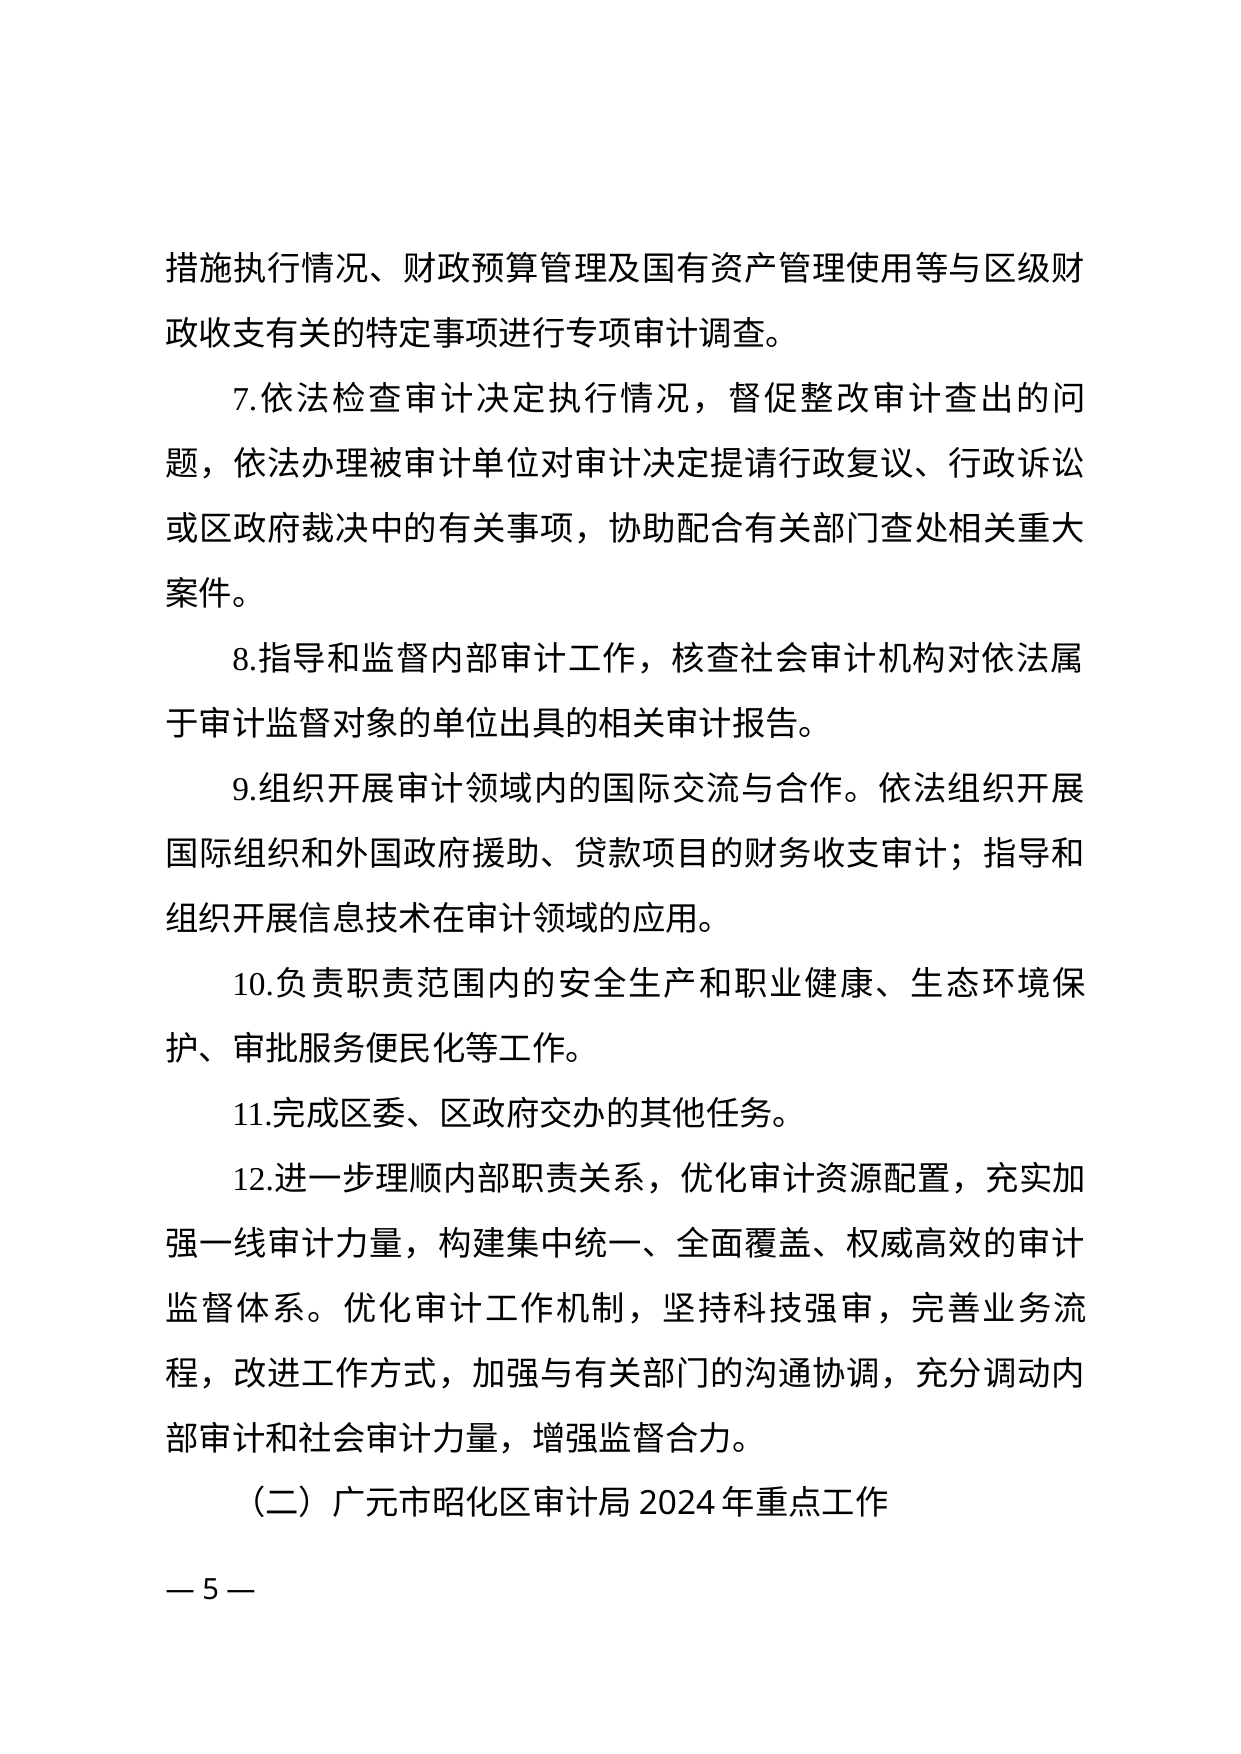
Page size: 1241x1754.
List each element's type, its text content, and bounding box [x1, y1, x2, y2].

text 11.完成区委、区政府交办的其他任务。 [165, 1078, 1087, 1143]
text 8.指导和监督内部审计工作，核查社会审计机构对依法属于审计监督对象的单位出具的相关审计报告。 [165, 623, 1087, 753]
text （二）广元市昭化区审计局2024年重点工作 [165, 1468, 1087, 1533]
text 10.负责职责范围内的安全生产和职业健康、生态环境保护、审批服务便民化等工作。 [165, 948, 1087, 1078]
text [165, 233, 1087, 363]
text 7.依法检查审计决定执行情况，督促整改审计查出的问题，依法办理被审计单位对审计决定提请行政复议、行政诉讼或区政府裁决中的有关事项，协助配合有关部门查处相关重大案件。 [165, 363, 1087, 623]
text 9.组织开展审计领域内的国际交流与合作。依法组织开展国际组织和外国政府援助、贷款项目的财务收支审计；指导和组织开展信息技术在审计领域的应用。 [165, 753, 1087, 948]
text 12.进一步理顺内部职责关系，优化审计资源配置，充实加强一线审计力量，构建集中统一、全面覆盖、权威高效的审计监督体系。优化审计工作机制，坚持科技强审，完善业务流程，改进工作方式，加强与有关部门的沟通协调，充分调动内部审计和社会审计力量，增强监督合力。 [165, 1143, 1087, 1468]
